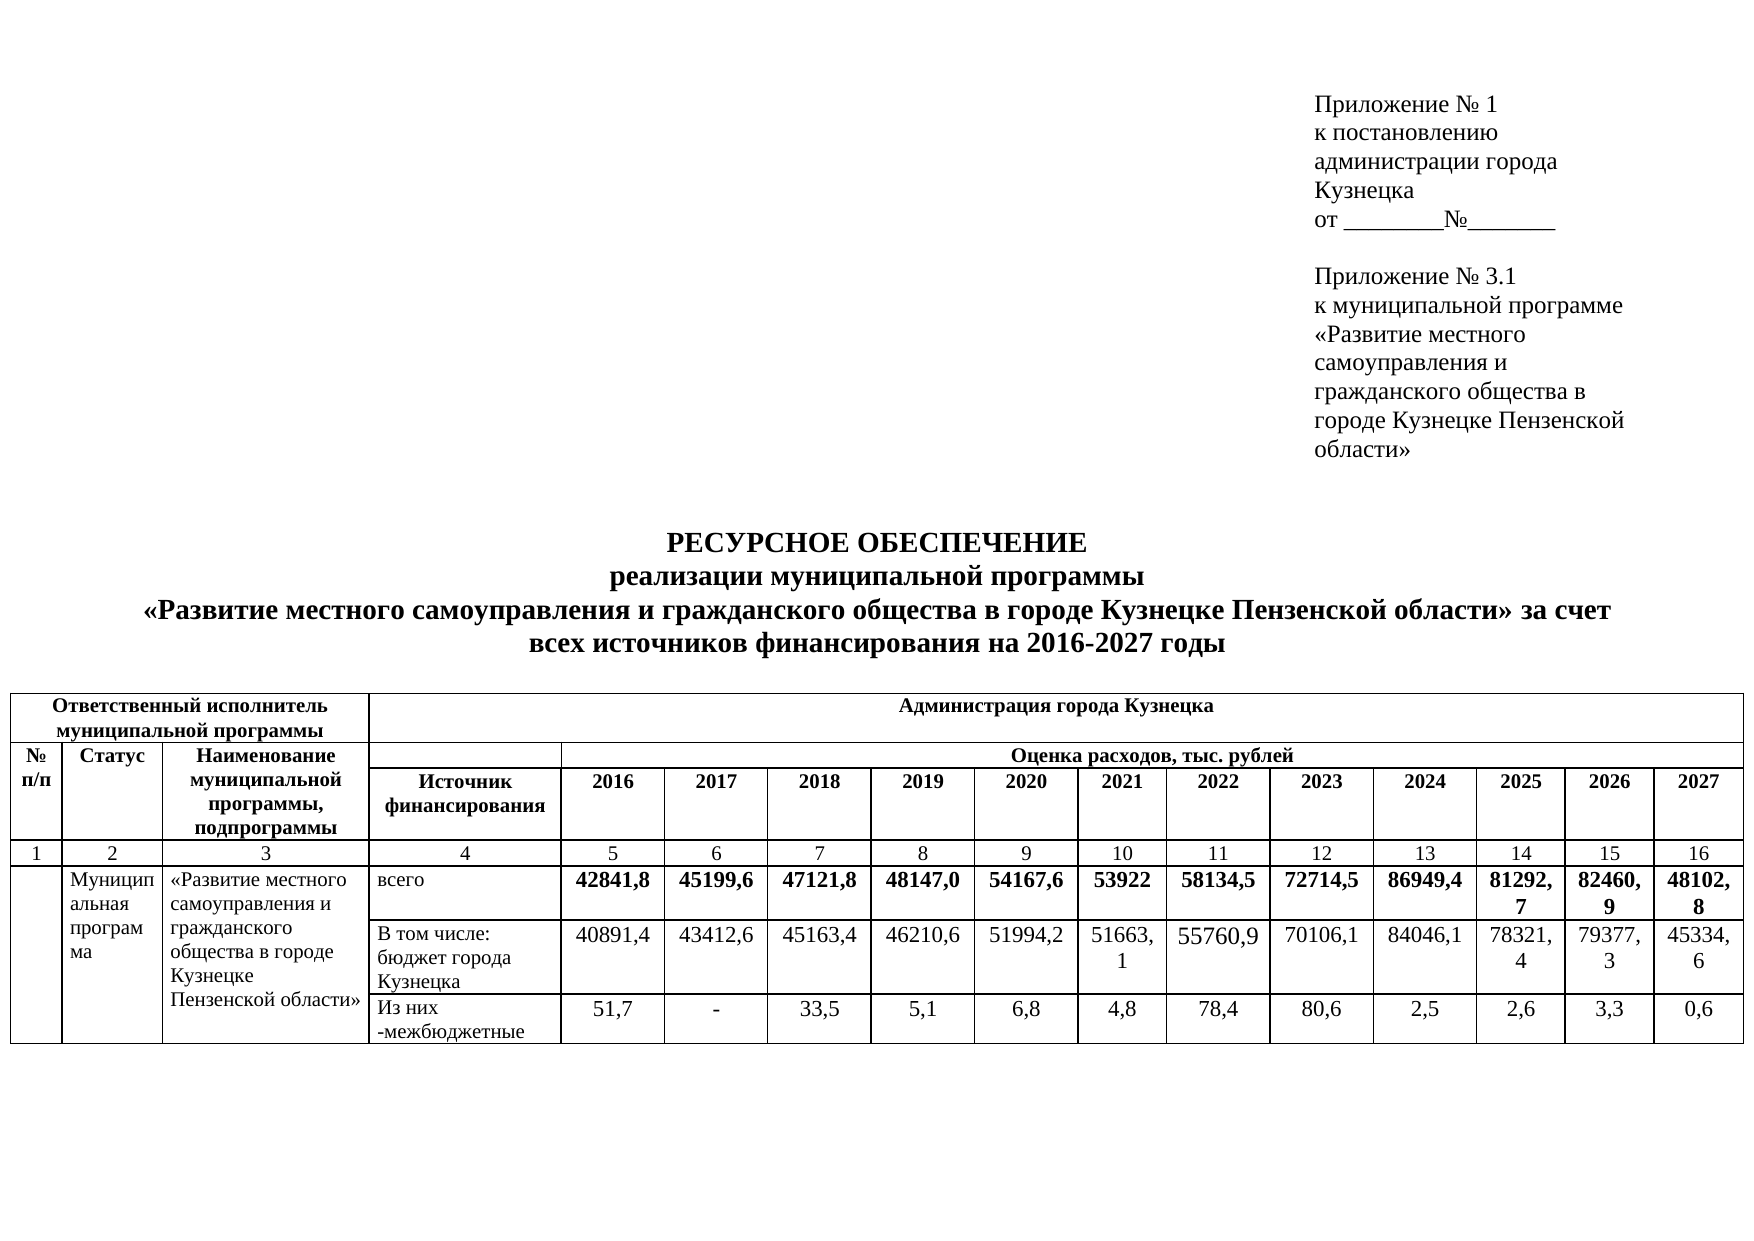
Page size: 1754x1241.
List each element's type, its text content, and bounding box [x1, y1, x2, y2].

table_cell 47121,8 [768, 867, 870, 919]
table_cell 2019 [872, 769, 974, 839]
table_cell 8 [872, 841, 974, 865]
text Приложение № 1 [1314, 89, 1636, 117]
table_cell 13 [1374, 841, 1476, 865]
text «Развитие местного самоуправления и гражданского общества в городе Кузнецке Пензенской области» [1314, 319, 1636, 462]
table_cell 11 [1167, 841, 1269, 865]
table_cell 1 [11, 841, 61, 865]
table_cell всего [370, 867, 560, 919]
table_cell 7 [768, 841, 870, 865]
table_cell 4,8 [1079, 995, 1166, 1043]
table_cell 84046,1 [1374, 921, 1476, 993]
table_cell 78321,4 [1477, 921, 1564, 993]
table_cell 2017 [665, 769, 767, 839]
table_cell 2018 [768, 769, 870, 839]
table_cell 2,5 [1374, 995, 1476, 1043]
table_cell Из них -межбюджетные трансферты из федерального бюджета [370, 995, 560, 1043]
text Кузнецка [1314, 175, 1636, 204]
table_cell 3,3 [1566, 995, 1653, 1043]
table_cell 45163,4 [768, 921, 870, 993]
table_cell 2026 [1566, 769, 1653, 839]
text реализации муниципальной программы [118, 558, 1636, 592]
table_cell 81292,7 [1477, 867, 1564, 919]
text РЕСУРСНОЕ ОБЕСПЕЧЕНИЕ [118, 525, 1636, 558]
table_cell 0,6 [1655, 995, 1743, 1043]
table_cell 53922 [1079, 867, 1166, 919]
table_cell 58134,5 [1167, 867, 1269, 919]
table_cell 5,1 [872, 995, 974, 1043]
table_cell 5 [562, 841, 664, 865]
table_cell 43412,6 [665, 921, 767, 993]
table_cell 79377,3 [1566, 921, 1653, 993]
table_cell 40891,4 [562, 921, 664, 993]
table_cell 4 [370, 841, 560, 865]
table_cell 80,6 [1271, 995, 1373, 1043]
table_cell Статус [63, 743, 162, 839]
table_cell 51994,2 [975, 921, 1077, 993]
text к постановлению [1314, 117, 1636, 146]
table_cell 6,8 [975, 995, 1077, 1043]
table_cell 72714,5 [1271, 867, 1373, 919]
table_cell 33,5 [768, 995, 870, 1043]
table_cell 45199,6 [665, 867, 767, 919]
text «Развитие местного самоуправления и гражданского общества в городе Кузнецке Пензенской области» за счет всех источников финансирования на 2016-2027 годы [118, 592, 1636, 659]
table_cell [370, 743, 561, 767]
table_cell - [665, 995, 767, 1043]
table_cell 2,6 [1477, 995, 1564, 1043]
table_cell 86949,4 [1374, 867, 1476, 919]
table_cell 2021 [1079, 769, 1166, 839]
table_cell 9 [975, 841, 1077, 865]
table_cell Оценка расходов, тыс. рублей [562, 743, 1743, 767]
table_cell 51663,1 [1079, 921, 1166, 993]
table_header Администрация города Кузнецка [370, 694, 1743, 742]
table_cell [11, 867, 61, 1043]
text администрации города [1314, 146, 1636, 175]
table_cell 82460,9 [1566, 867, 1653, 919]
text Приложение № 3.1 [1314, 261, 1636, 290]
table_cell 54167,6 [975, 867, 1077, 919]
table_cell 2016 [562, 769, 664, 839]
table_cell «Развитие местного самоуправления и гражданского общества в городе Кузнецке Пензенской области» [163, 867, 368, 1043]
table_cell 2 [63, 841, 162, 865]
table_cell Источник финансирования [370, 769, 560, 839]
table_cell 10 [1079, 841, 1166, 865]
text к муниципальной программе [1314, 290, 1636, 319]
table_cell 70106,1 [1271, 921, 1373, 993]
table_cell Наименование муниципальной программы, подпрограммы [163, 743, 368, 839]
table_cell В том числе: бюджет города Кузнецка [370, 921, 560, 993]
table_cell 12 [1271, 841, 1373, 865]
table_header Ответственный исполнитель муниципальной программы [11, 694, 368, 742]
table_cell 48102,8 [1655, 867, 1743, 919]
table_cell Муниципальная программа [63, 867, 162, 1043]
table_cell 2025 [1477, 769, 1564, 839]
table_cell 2024 [1374, 769, 1476, 839]
table_cell 14 [1477, 841, 1564, 865]
table_cell 42841,8 [562, 867, 664, 919]
table_cell 46210,6 [872, 921, 974, 993]
table_cell 6 [665, 841, 767, 865]
table_cell 15 [1566, 841, 1653, 865]
table_cell 2020 [975, 769, 1077, 839]
table_cell 3 [163, 841, 368, 865]
table_cell 55760,9 [1167, 921, 1269, 993]
table_cell 51,7 [562, 995, 664, 1043]
table_cell 78,4 [1167, 995, 1269, 1043]
table_cell № п/п [11, 743, 61, 839]
text от ________№_______ [1314, 204, 1636, 232]
table_cell 2023 [1271, 769, 1373, 839]
table_cell 16 [1655, 841, 1743, 865]
table_cell 45334,6 [1655, 921, 1743, 993]
table_cell 2022 [1167, 769, 1269, 839]
table_cell 48147,0 [872, 867, 974, 919]
table_cell 2027 [1655, 769, 1743, 839]
